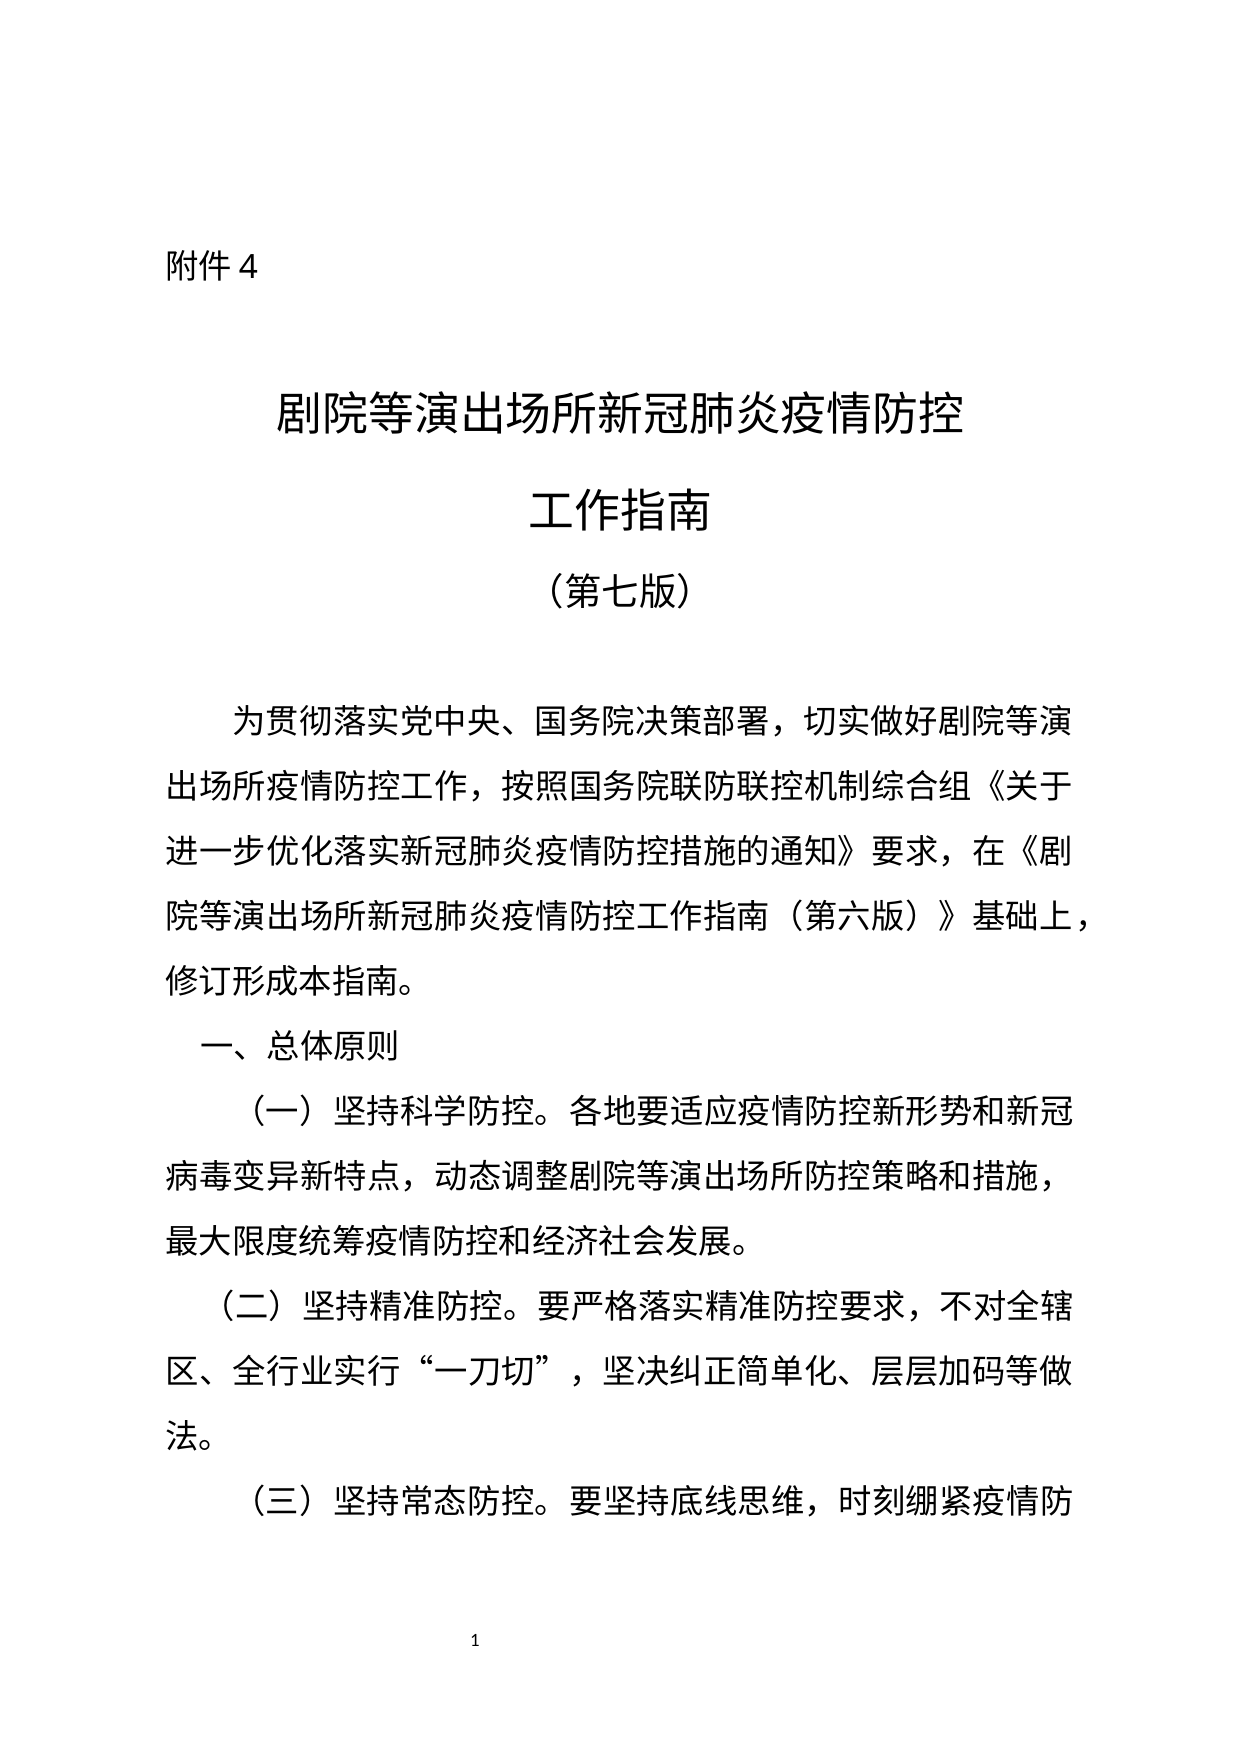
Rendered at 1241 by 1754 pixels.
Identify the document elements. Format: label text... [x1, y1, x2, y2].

text 工作指南 [165, 459, 1075, 556]
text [165, 1466, 1075, 1531]
text （二）坚持精准防控。要严格落实精准防控要求，不对全辖区、全行业实行“一刀切”，坚决纠正简单化、层层加码等做法。 [165, 1271, 1075, 1466]
text 为贯彻落实党中央、国务院决策部署，切实做好剧院等演出场所疫情防控工作，按照国务院联防联控机制综合组《关于进一步优化落实新冠肺炎疫情防控措施的通知》要求，在《剧院等演出场所新冠肺炎疫情防控工作指南（第六版）》基础上，修订形成本指南。 [165, 686, 1075, 1011]
text 剧院等演出场所新冠肺炎疫情防控 [165, 361, 1075, 459]
text （一）坚持科学防控。各地要适应疫情防控新形势和新冠病毒变异新特点，动态调整剧院等演出场所防控策略和措施，最大限度统筹疫情防控和经济社会发展。 [165, 1076, 1075, 1271]
text （第七版） [165, 556, 1075, 621]
text 一、总体原则 [165, 1011, 1075, 1076]
text 附件4 [165, 231, 1075, 296]
